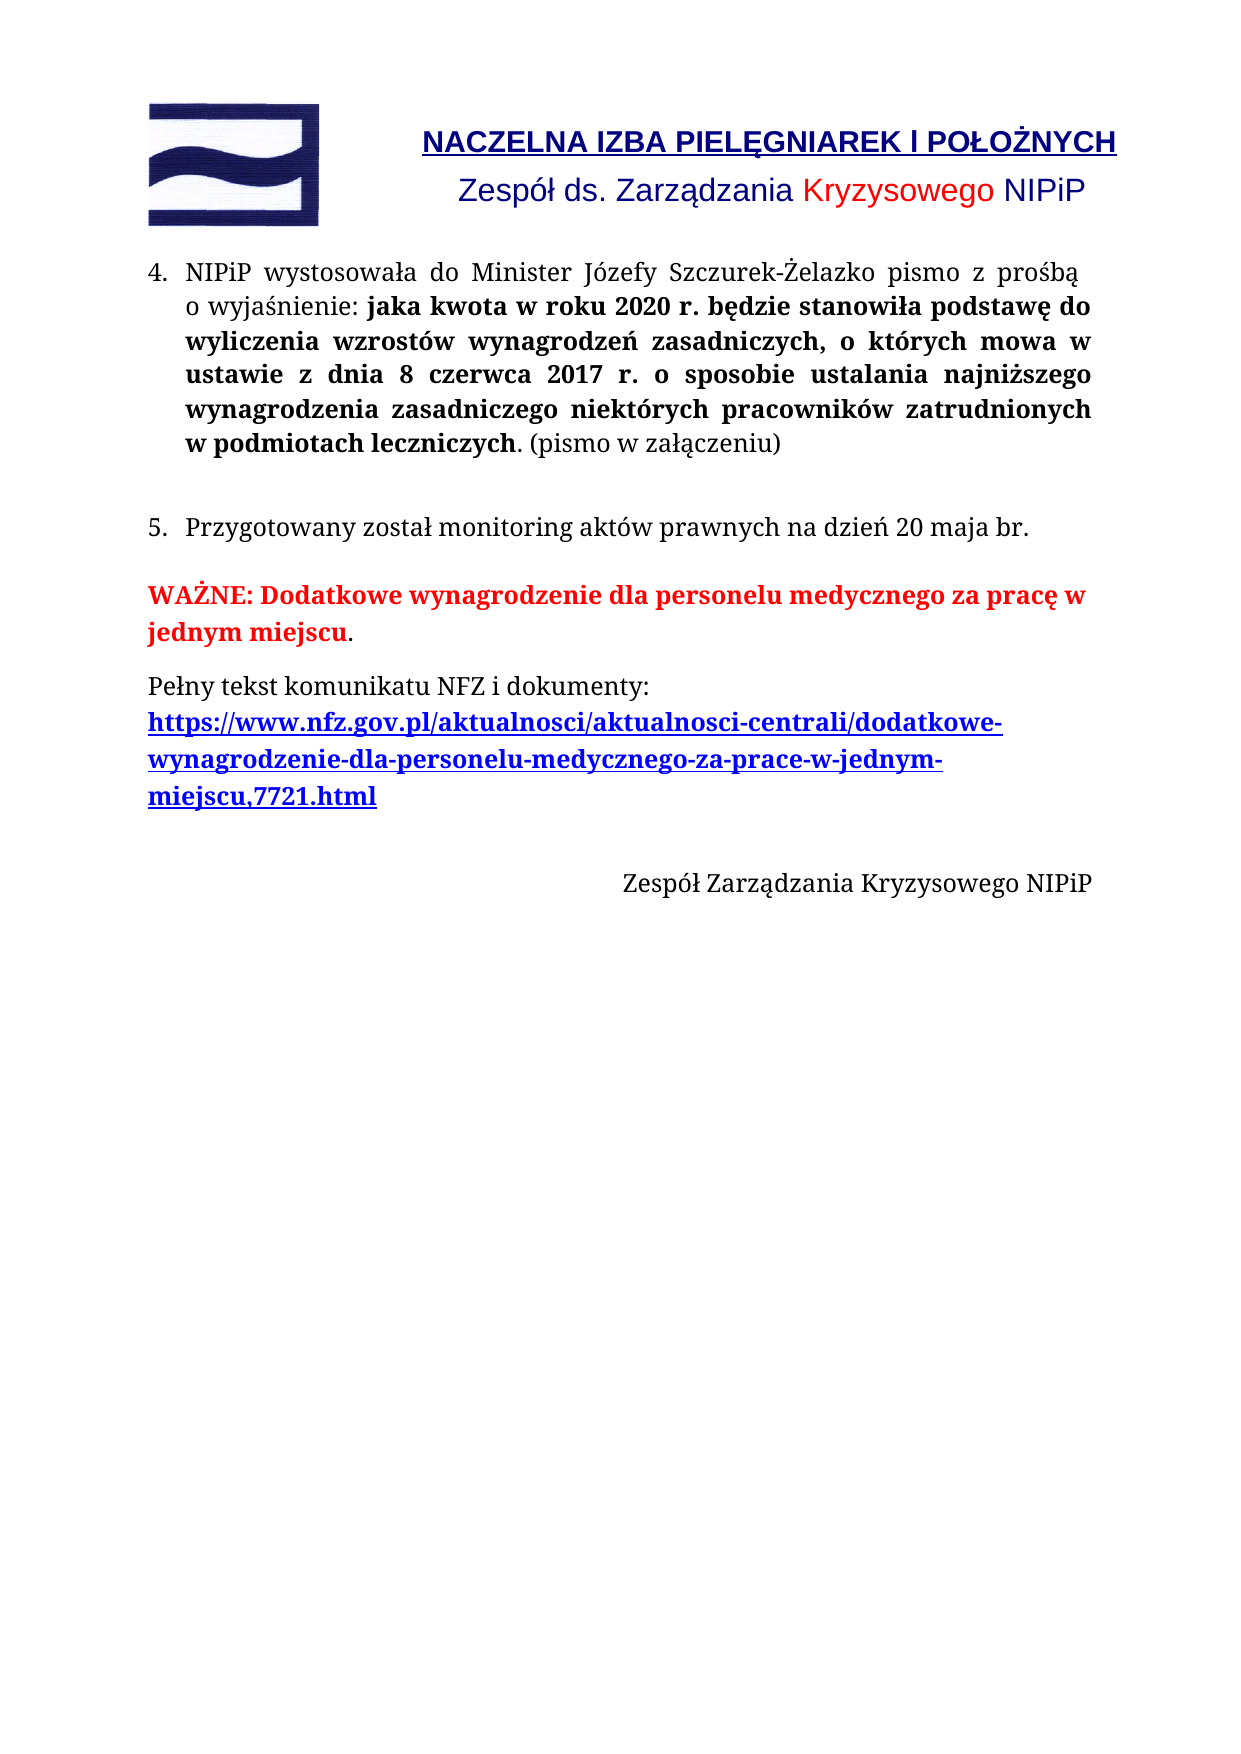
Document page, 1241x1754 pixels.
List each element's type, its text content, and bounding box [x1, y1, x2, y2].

text Pełny tekst komunikatu NFZ i dokumenty: https://www.nfz.gov.pl/aktualnosci/aktualnosci-centrali/dodatkowe-wynagrodzenie-dla-personelu-medycznego-za-prace-w-jednym-miejscu,7721.html [148, 668, 1093, 812]
list NIPiP wystosowała do Minister Józefy Szczurek-Żelazko pismo z prośbą o wyjaśnienie: jaka kwota w roku 2020 r. będzie stanowiła podstawę do wyliczenia wzrostów wynagrodzeń zasadniczych, o których mowa w ustawie z dnia 8 czerwca 2017 r. o sposobie ustalania najniższego wynagrodzenia zasadniczego niektórych pracowników zatrudnionych w podmiotach leczniczych. (pismo w załączeniu) [148, 255, 1093, 459]
text WAŻNE: Dodatkowe wynagrodzenie dla personelu medycznego za pracę w jednym miejscu. [148, 578, 1093, 649]
text Zespół Zarządzania Kryzysowego NIPiP [148, 866, 1093, 900]
list Przygotowany został monitoring aktów prawnych na dzień 20 maja br. [148, 510, 1093, 544]
picture [147, 101, 320, 227]
